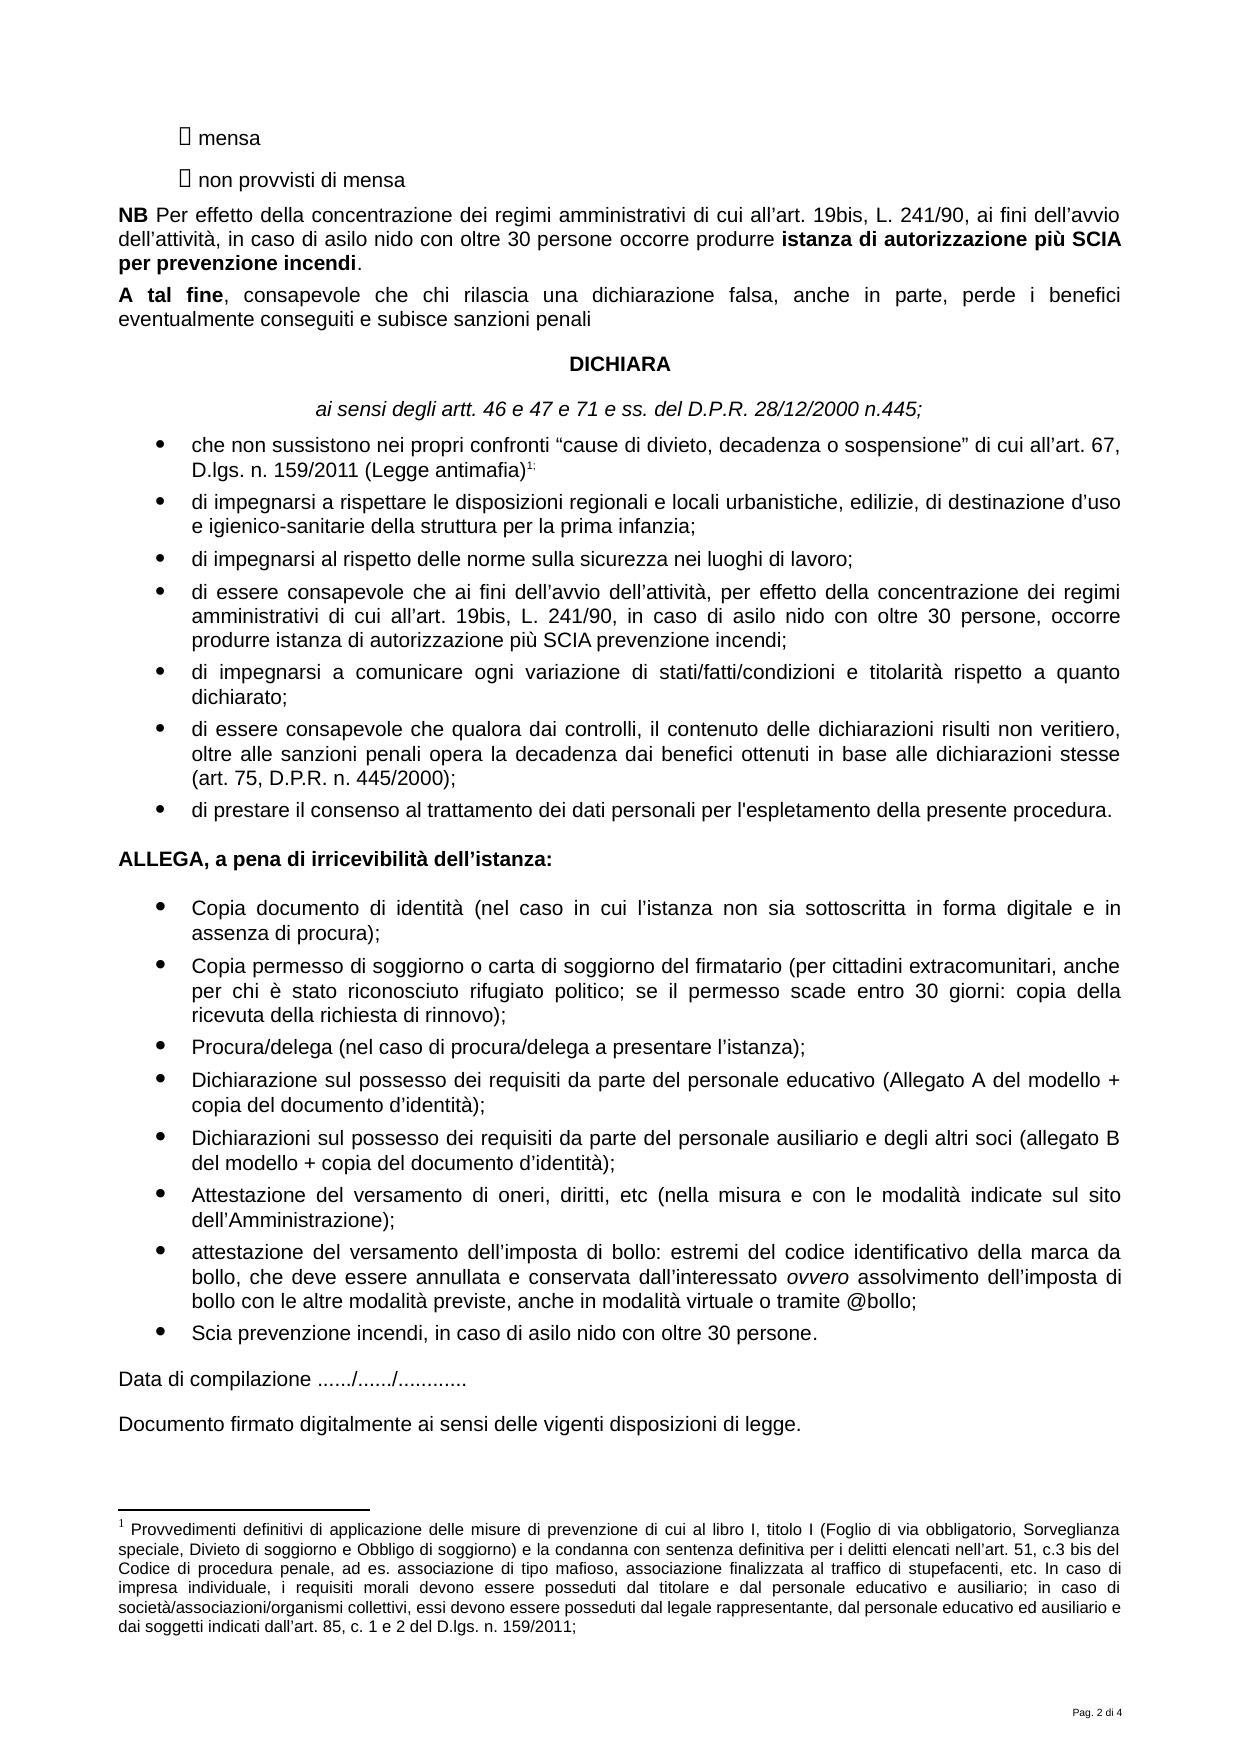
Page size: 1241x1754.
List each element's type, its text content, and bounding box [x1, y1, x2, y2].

list di prestare il consenso al trattamento dei dati personali per l'espletamento della presente procedura. [156, 798, 1122, 822]
list Procura/delega (nel caso di procura/delega a presentare l’istanza); [156, 1035, 1122, 1060]
list di impegnarsi a rispettare le disposizioni regionali e locali urbanistiche, edilizie, di destinazione d’uso e igienico-sanitarie della struttura per la prima infanzia; [156, 490, 1122, 538]
list Copia permesso di soggiorno o carta di soggiorno del firmatario (per cittadini extracomunitari, anche per chi è stato riconosciuto rifugiato politico; se il permesso scade entro 30 giorni: copia della ricevuta della richiesta di rinnovo); [156, 953, 1122, 1026]
list Copia documento di identità (nel caso in cui l’istanza non sia sottoscritta in forma digitale e in assenza di procura); [156, 896, 1122, 945]
text Documento firmato digitalmente ai sensi delle vigenti disposizioni di legge. [118, 1412, 1122, 1436]
list attestazione del versamento dell’imposta di bollo: estremi del codice identificativo della marca da bollo, che deve essere annullata e conservata dall’interessato ovvero assolvimento dell’imposta di bollo con le altre modalità previste, anche in modalità virtuale o tramite @bollo; [156, 1240, 1122, 1313]
list di essere consapevole che ai fini dell’avvio dell’attività, per effetto della concentrazione dei regimi amministrativi di cui all’art. 19bis, L. 241/90, in caso di asilo nido con oltre 30 persone, occorre produrre istanza di autorizzazione più SCIA prevenzione incendi; [156, 579, 1122, 652]
text A tal fine, consapevole che chi rilascia una dichiarazione falsa, anche in parte, perde i benefici eventualmente conseguiti e subisce sanzioni penali [118, 283, 1122, 331]
text Data di compilazione ....../....../............ [118, 1367, 1122, 1391]
list di impegnarsi al rispetto delle norme sulla sicurezza nei luoghi di lavoro; [156, 547, 1122, 571]
text NB Per effetto della concentrazione dei regimi amministrativi di cui all’art. 19bis, L. 241/90, ai fini dell’avvio dell’attività, in caso di asilo nido con oltre 30 persone occorre produrre istanza di autorizzazione più SCIA per prevenzione incendi. [118, 203, 1122, 275]
list Dichiarazione sul possesso dei requisiti da parte del personale educativo (Allegato A del modello + copia del documento d’identità); [156, 1068, 1122, 1117]
list di impegnarsi a comunicare ogni variazione di stati/fatti/condizioni e titolarità rispetto a quanto dichiarato; [156, 660, 1122, 709]
text  mensa [177, 118, 1122, 152]
text ALLEGA, a pena di irricevibilità dell’istanza: [118, 847, 1122, 871]
text  non provvisti di mensa [177, 161, 1122, 194]
text DICHIARA [118, 352, 1122, 376]
list che non sussistono nei propri confronti “cause di divieto, decadenza o sospensione” di cui all’art. 67, D.lgs. n. 159/2011 (Legge antimafia); [156, 433, 1122, 482]
list di essere consapevole che qualora dai controlli, il contenuto delle dichiarazioni risulti non veritiero, oltre alle sanzioni penali opera la decadenza dai benefici ottenuti in base alle dichiarazioni stesse (art. 75, D.P.R. n. 445/2000); [156, 717, 1122, 789]
list Scia prevenzione incendi, in caso di asilo nido con oltre 30 persone. [156, 1321, 1122, 1346]
list Dichiarazioni sul possesso dei requisiti da parte del personale ausiliario e degli altri soci (allegato B del modello + copia del documento d’identità); [156, 1125, 1122, 1174]
text ai sensi degli artt. 46 e 47 e 71 e ss. del D.P.R. 28/12/2000 n.445; [118, 397, 1122, 421]
list Attestazione del versamento di oneri, diritti, etc (nella misura e con le modalità indicate sul sito dell’Amministrazione); [156, 1183, 1122, 1232]
